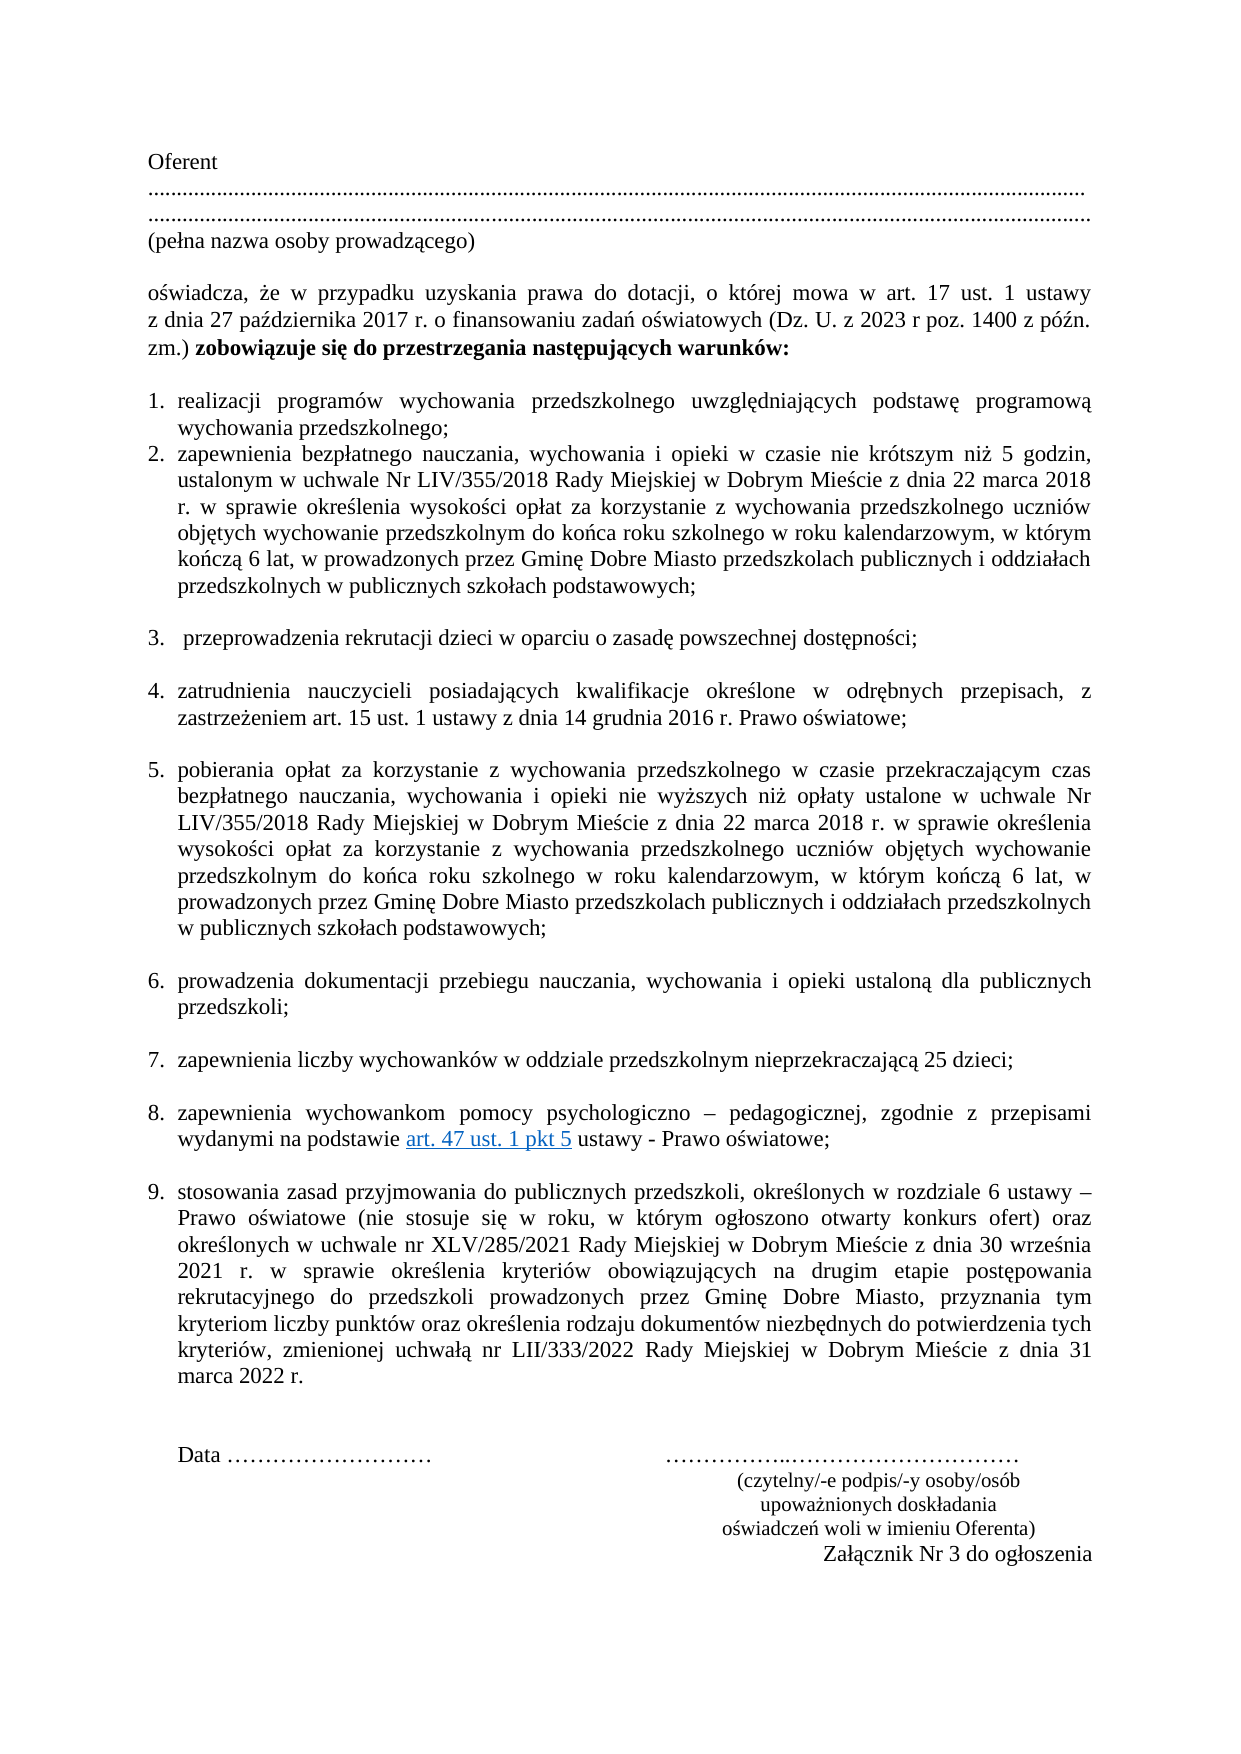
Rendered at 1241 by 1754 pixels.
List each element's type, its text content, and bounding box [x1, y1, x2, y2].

list Data ……………………… ……………..………………………… [177, 1441, 1093, 1468]
list zapewnienia wychowankom pomocy psychologiczno – pedagogicznej, zgodnie z przepisami wydanymi na podstawie art. 47 ust. 1 pkt 5 ustawy - Prawo oświatowe; [148, 1099, 1093, 1152]
list zatrudnienia nauczycieli posiadających kwalifikacje określone w odrębnych przepisach, z zastrzeżeniem art. 15 ust. 1 ustawy z dnia 14 grudnia 2016 r. Prawo oświatowe; [148, 677, 1093, 730]
text Załącznik Nr 3 do ogłoszenia [148, 1540, 1093, 1566]
list pobierania opłat za korzystanie z wychowania przedszkolnego w czasie przekraczającym czas bezpłatnego nauczania, wychowania i opieki nie wyższych niż opłaty ustalone w uchwale Nr LIV/355/2018 Rady Miejskiej w Dobrym Mieście z dnia 22 marca 2018 r. w sprawie określenia wysokości opłat za korzystanie z wychowania przedszkolnego uczniów objętych wychowanie przedszkolnym do końca roku szkolnego w roku kalendarzowym, w którym kończą 6 lat, w prowadzonych przez Gminę Dobre Miasto przedszkolach publicznych i oddziałach przedszkolnych w publicznych szkołach podstawowych; [148, 756, 1093, 941]
list przeprowadzenia rekrutacji dzieci w oparciu o zasadę powszechnej dostępności; [148, 624, 1093, 651]
text oświadcza, że w przypadku uzyskania prawa do dotacji, o której mowa w art. 17 ust. 1 ustawy z dnia 27 października 2017 r. o finansowaniu zadań oświatowych (Dz. U. z 2023 r poz. 1400 z późn. zm.) zobowiązuje się do przestrzegania następujących warunków: [148, 253, 1093, 361]
list realizacji programów wychowania przedszkolnego uwzględniających podstawę programową wychowania przedszkolnego; [148, 387, 1093, 440]
list zapewnienia bezpłatnego nauczania, wychowania i opieki w czasie nie krótszym niż 5 godzin, ustalonym w uchwale Nr LIV/355/2018 Rady Miejskiej w Dobrym Mieście z dnia 22 marca 2018 r. w sprawie określenia wysokości opłat za korzystanie z wychowania przedszkolnego uczniów objętych wychowanie przedszkolnym do końca roku szkolnego w roku kalendarzowym, w którym kończą 6 lat, w prowadzonych przez Gminę Dobre Miasto przedszkolach publicznych i oddziałach przedszkolnych w publicznych szkołach podstawowych; [148, 440, 1093, 598]
text Oferent ................................................................................................................................................................................................................................ (pełna nazwa osoby prowadzącego) [148, 148, 1093, 253]
list zapewnienia liczby wychowanków w oddziale przedszkolnym nieprzekraczającą 25 dzieci; [148, 1046, 1093, 1072]
list stosowania zasad przyjmowania do publicznych przedszkoli, określonych w rozdziale 6 ustawy – Prawo oświatowe (nie stosuje się w roku, w którym ogłoszono otwarty konkurs ofert) oraz określonych w uchwale nr XLV/285/2021 Rady Miejskiej w Dobrym Mieście z dnia 30 września 2021 r. w sprawie określenia kryteriów obowiązujących na drugim etapie postępowania rekrutacyjnego do przedszkoli prowadzonych przez Gminę Dobre Miasto, przyznania tym kryteriom liczby punktów oraz określenia rodzaju dokumentów niezbędnych do potwierdzenia tych kryteriów, zmienionej uchwałą nr LII/333/2022 Rady Miejskiej w Dobrym Mieście z dnia 31 marca 2022 r. [148, 1178, 1093, 1389]
list (czytelny/-e podpis/-y osoby/osób upoważnionych doskładania oświadczeń woli w imieniu Oferenta) [664, 1468, 1093, 1540]
list prowadzenia dokumentacji przebiegu nauczania, wychowania i opieki ustaloną dla publicznych przedszkoli; [148, 967, 1093, 1020]
